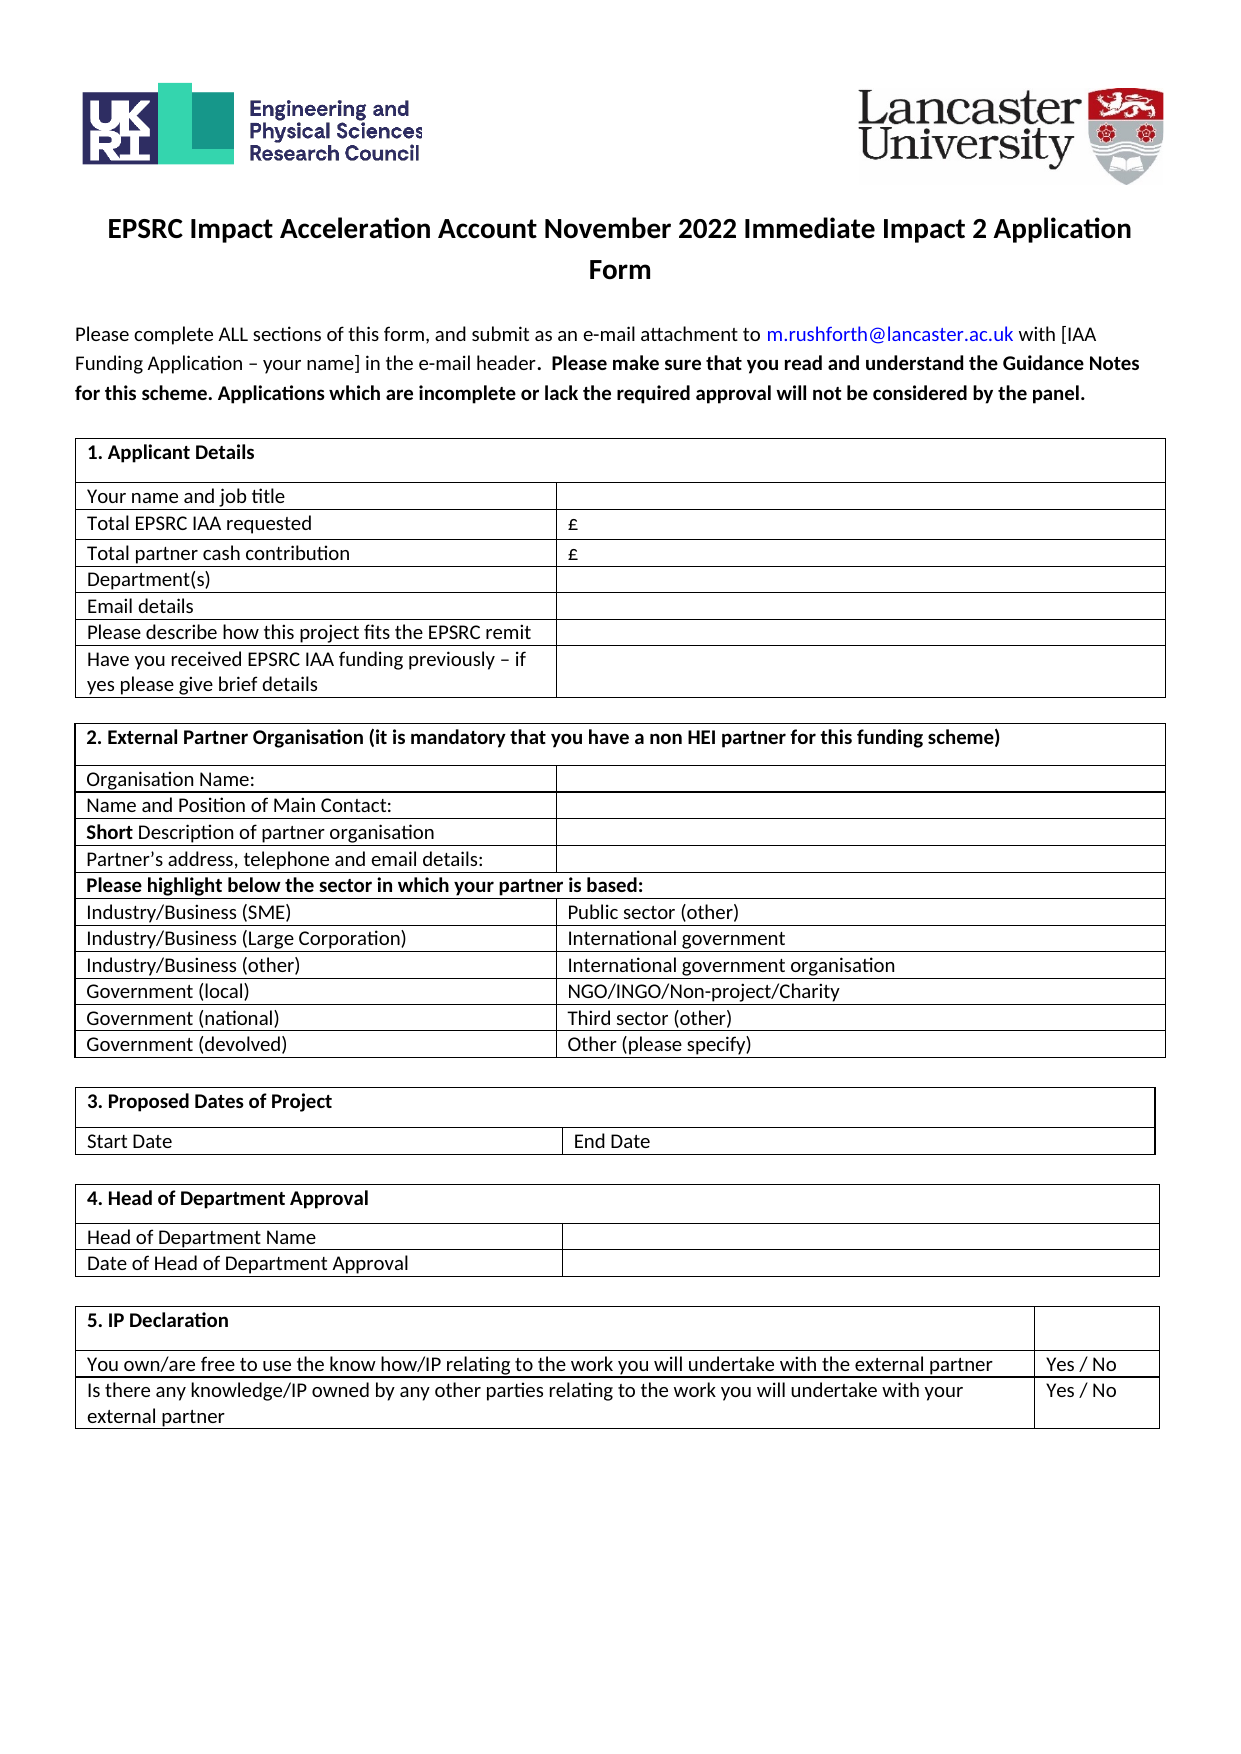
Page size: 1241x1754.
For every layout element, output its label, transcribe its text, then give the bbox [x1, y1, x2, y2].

table_cell Total partner cash contribution [76, 540, 556, 566]
table_cell Organisation Name: [76, 766, 556, 791]
picture [858, 88, 1164, 185]
table_cell £ [557, 510, 1165, 539]
table_cell Government (local) [76, 979, 556, 1004]
table_cell Industry/Business (SME) [76, 899, 556, 924]
table_cell [557, 620, 1165, 645]
table_header [1035, 1307, 1159, 1350]
table_cell Please describe how this project fits the EPSRC remit [76, 620, 556, 645]
table_cell End Date [563, 1128, 1154, 1154]
table_cell Is there any knowledge/IP owned by any other parties relating to the work you will undertake with your external partner [76, 1378, 1034, 1428]
table_cell Email details [76, 593, 556, 618]
table_cell Public sector (other) [557, 899, 1165, 924]
table_cell Third sector (other) [557, 1005, 1165, 1030]
table_cell Your name and job title [76, 483, 556, 509]
list Please complete ALL sections of this form, and submit as an e-mail attachment to m.rushforth@lancaster.ac.uk with [IAA Funding Application – your name] in the e-mail header. Please make sure that you read and understand the Guidance Notes for this scheme. Applications which are incomplete or lack the required approval will not be considered by the panel. [75, 321, 1165, 405]
table_cell [557, 819, 1165, 845]
table_cell Government (devolved) [76, 1031, 556, 1057]
table_cell Industry/Business (other) [76, 952, 556, 977]
table_cell Government (national) [76, 1005, 556, 1030]
table_cell Other (please specify) [557, 1031, 1165, 1057]
table_cell [557, 567, 1165, 592]
table_cell Short Description of partner organisation [76, 819, 556, 845]
table_cell Yes / No [1035, 1378, 1159, 1428]
table_cell £ [557, 540, 1165, 566]
table_cell Start Date [76, 1128, 562, 1154]
table_header 4. Head of Department Approval [76, 1185, 1159, 1223]
table_cell NGO/INGO/Non-project/Charity [557, 979, 1165, 1004]
table_cell [557, 483, 1165, 509]
text EPSRC Impact Acceleration Account November 2022 Immediate Impact 2 Application Form [75, 210, 1165, 287]
table_cell [557, 793, 1165, 818]
table_header 5. IP Declaration [76, 1307, 1034, 1350]
table_cell Name and Position of Main Contact: [76, 793, 556, 818]
table_cell Have you received EPSRC IAA funding previously – if yes please give brief details [76, 646, 556, 697]
table_cell International government [557, 926, 1165, 951]
table_cell [557, 646, 1165, 697]
table_cell Total EPSRC IAA requested [76, 510, 556, 539]
table_cell Department(s) [76, 567, 556, 592]
table_cell [563, 1250, 1159, 1276]
table_cell [557, 766, 1165, 791]
table_cell [557, 593, 1165, 618]
table_cell You own/are free to use the know how/IP relating to the work you will undertake with the external partner [76, 1351, 1034, 1376]
table_cell Industry/Business (Large Corporation) [76, 926, 556, 951]
picture [81, 82, 422, 164]
table_cell [557, 846, 1165, 872]
table_cell Yes / No [1035, 1351, 1159, 1376]
table_cell Head of Department Name [76, 1224, 562, 1249]
table_cell Partner’s address, telephone and email details: [76, 846, 556, 872]
table_header 2. External Partner Organisation (it is mandatory that you have a non HEI partner for this funding scheme) [76, 724, 1165, 765]
table_header 1. Applicant Details [76, 439, 1165, 482]
table_cell International government organisation [557, 952, 1165, 977]
table_header 3. Proposed Dates of Project [76, 1088, 1154, 1127]
table_cell [563, 1224, 1159, 1249]
table_cell Date of Head of Department Approval [76, 1250, 562, 1276]
table_cell Please highlight below the sector in which your partner is based: [76, 873, 1165, 898]
